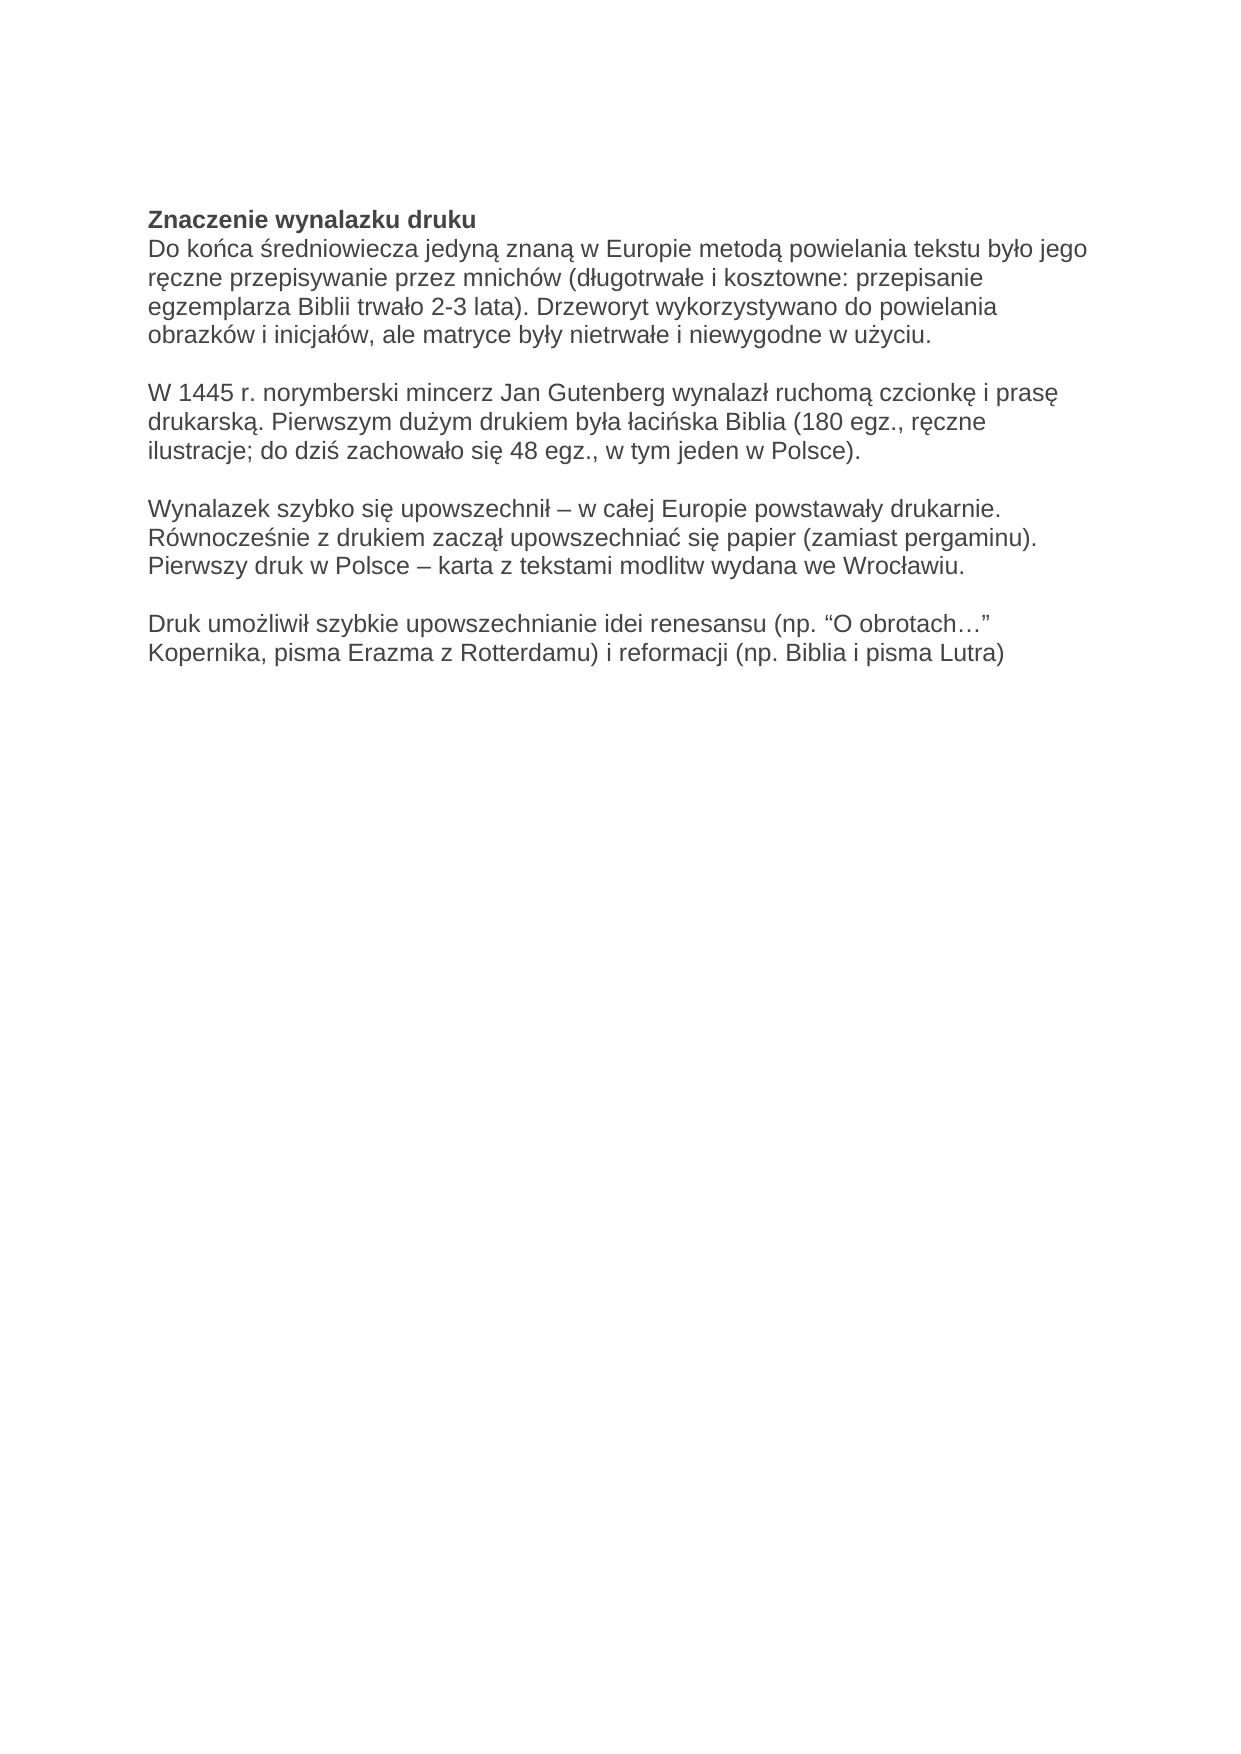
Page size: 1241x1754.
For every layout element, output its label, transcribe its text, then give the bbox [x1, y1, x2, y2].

text Druk umożliwił szybkie upowszechnianie idei renesansu (np. “O obrotach…” Kopernika, pisma Erazma z Rotterdamu) i reformacji (np. Biblia i pisma Lutra) [148, 609, 1093, 695]
text Wynalazek szybko się upowszechnił – w całej Europie powstawały drukarnie. Równocześnie z drukiem zaczął upowszechniać się papier (zamiast pergaminu). Pierwszy druk w Polsce – karta z tekstami modlitw wydana we Wrocławiu. [148, 494, 1093, 580]
text W 1445 r. norymberski mincerz Jan Gutenberg wynalazł ruchomą czcionkę i prasę drukarską. Pierwszym dużym drukiem była łacińska Biblia (180 egz., ręczne ilustracje; do dziś zachowało się 48 egz., w tym jeden w Polsce). [148, 378, 1093, 465]
text Znaczenie wynalazku druku Do końca średniowiecza jedyną znaną w Europie metodą powielania tekstu było jego ręczne przepisywanie przez mnichów (długotrwałe i kosztowne: przepisanie egzemplarza Biblii trwało 2-3 lata). Drzeworyt wykorzystywano do powielania obrazków i inicjałów, ale matryce były nietrwałe i niewygodne w użyciu. [148, 206, 1093, 349]
